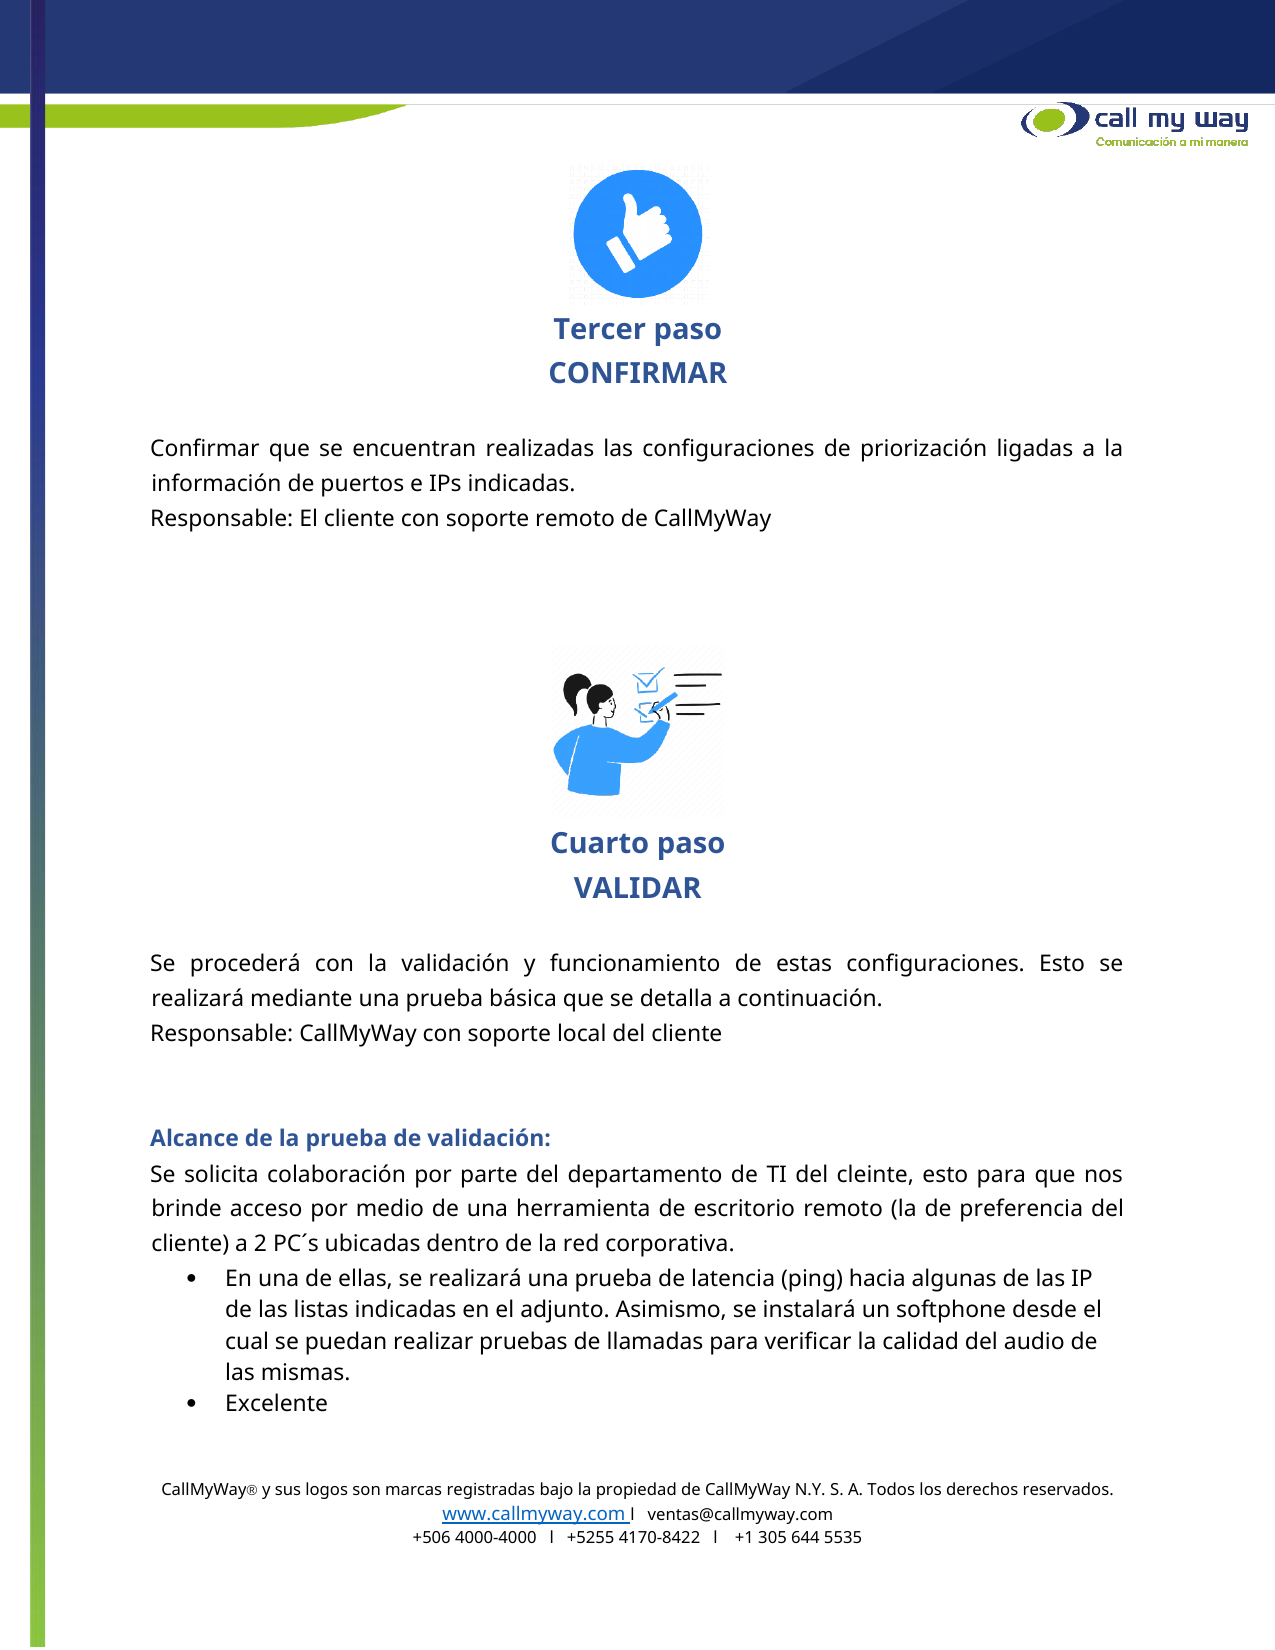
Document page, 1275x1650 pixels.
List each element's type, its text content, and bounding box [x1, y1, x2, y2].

text CONFIRMAR [150, 353, 1125, 392]
text Alcance de la prueba de validación: [150, 1122, 1125, 1153]
text Se solicita colaboración por parte del departamento de TI del cleinte, esto para que nos brinde acceso por medio de una herramienta de escritorio remoto (la de preferencia del cliente) a 2 PC´s ubicadas dentro de la red corporativa. [150, 1157, 1125, 1258]
text Responsable: El cliente con soporte remoto de CallMyWay [150, 502, 1125, 533]
picture [566, 162, 709, 305]
text Cuarto paso [150, 823, 1125, 862]
text VALIDAR [150, 867, 1125, 907]
text Tercer paso [150, 308, 1125, 348]
list Excelente [187, 1387, 1125, 1418]
picture [549, 643, 726, 820]
text Se procederá con la validación y funcionamiento de estas configuraciones. Esto se realizará mediante una prueba básica que se detalla a continuación. [150, 947, 1125, 1013]
text Responsable: CallMyWay con soporte local del cliente [150, 1017, 1125, 1048]
text Confirmar que se encuentran realizadas las configuraciones de priorización ligadas a la información de puertos e IPs indicadas. [150, 432, 1125, 498]
picture [0, 0, 1275, 1647]
list En una de ellas, se realizará una prueba de latencia (ping) hacia algunas de las IP de las listas indicadas en el adjunto. Asimismo, se instalará un softphone desde el cual se puedan realizar pruebas de llamadas para verificar la calidad del audio de las mismas. [187, 1262, 1125, 1387]
